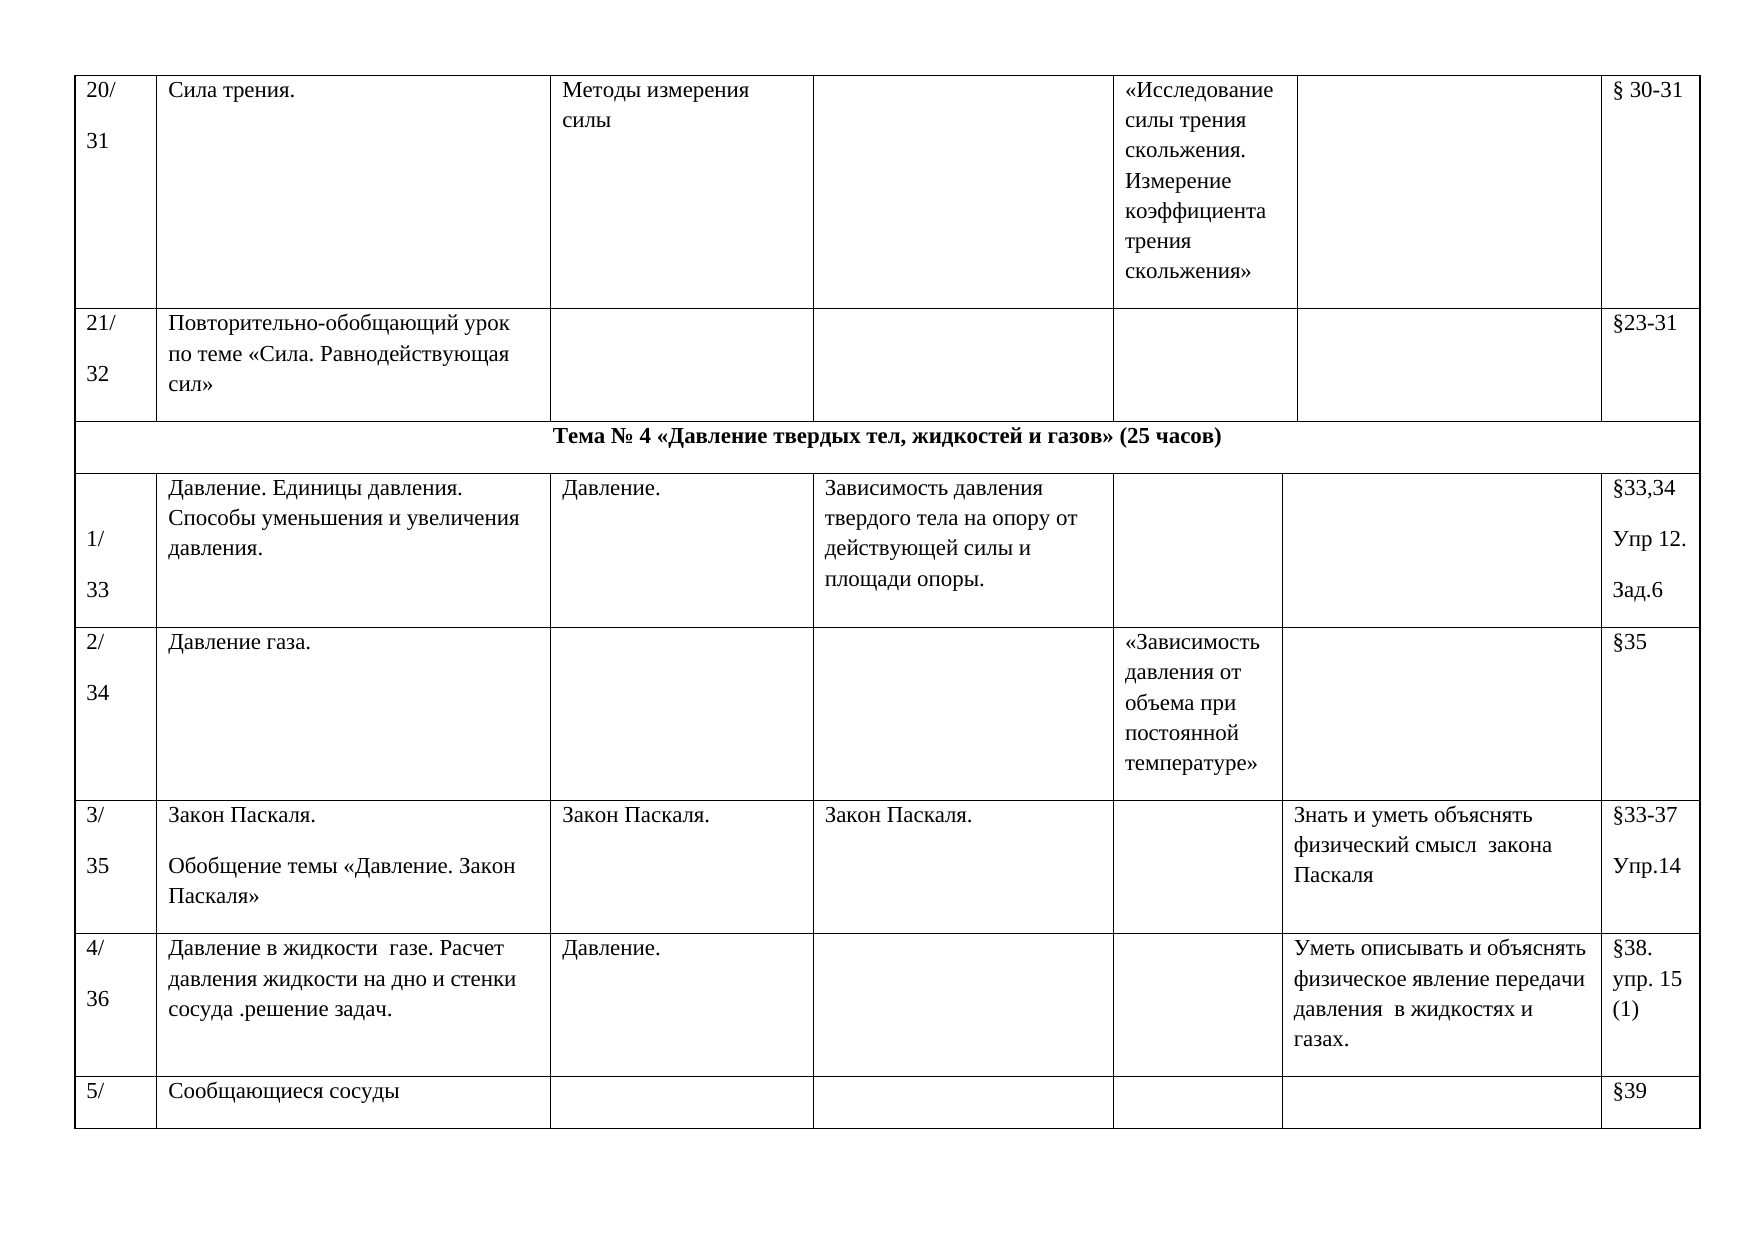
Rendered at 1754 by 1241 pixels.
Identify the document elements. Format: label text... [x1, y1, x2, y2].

table_cell Уметь описывать и объяснять физическое явление передачи давления в жидкостях и газах. [1283, 934, 1601, 1076]
table_cell §33-37 Упр.14 [1602, 801, 1699, 933]
table_cell §23-31 [1602, 309, 1699, 421]
table_cell [1298, 309, 1601, 421]
table_cell Повторительно-обобщающий урок по теме «Сила. Равнодействующая сил» [157, 309, 550, 421]
table_cell Тема № 4 «Давление твердых тел, жидкостей и газов» (25 часов) [76, 422, 1699, 473]
table_cell [1283, 474, 1601, 627]
table_cell [551, 628, 813, 800]
table_cell 3/ 35 [76, 801, 156, 933]
table_cell [814, 76, 1113, 308]
table_cell [1114, 1077, 1282, 1128]
table_cell Давление газа. [157, 628, 550, 800]
table_cell [1283, 628, 1601, 800]
table_cell 2/ 34 [76, 628, 156, 800]
table_cell 5/ 37 [76, 1077, 156, 1128]
table_cell [1283, 1077, 1601, 1128]
table_cell Закон Паскаля. [814, 801, 1113, 933]
table_cell [551, 309, 813, 421]
table_cell [1114, 801, 1282, 933]
table_cell 1/ 33 [76, 474, 156, 627]
table_cell § 30-31 [1602, 76, 1699, 308]
table_cell Давление в жидкости газе. Расчет давления жидкости на дно и стенки сосуда .решение задач. [157, 934, 550, 1076]
table_cell §33,34 Упр 12. Зад.6 [1602, 474, 1699, 627]
table_cell [814, 309, 1113, 421]
table_cell 4/ 36 [76, 934, 156, 1076]
table_cell 21/ 32 [76, 309, 156, 421]
table_cell Давление. [551, 474, 813, 627]
table_cell §38. упр. 15 (1) [1602, 934, 1699, 1076]
table_cell «Исследование силы трения скольжения. Измерение коэффициента трения скольжения» [1114, 76, 1297, 308]
table_cell 20/ 31 [76, 76, 156, 308]
table_cell Закон Паскаля. Обобщение темы «Давление. Закон Паскаля» [157, 801, 550, 933]
table_cell §39 [1602, 1077, 1699, 1128]
table_cell [1114, 309, 1297, 421]
table_cell Давление. Единицы давления. Способы уменьшения и увеличения давления. [157, 474, 550, 627]
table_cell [1298, 76, 1601, 308]
table_cell [814, 934, 1113, 1076]
table_cell §35 [1602, 628, 1699, 800]
table_cell [814, 628, 1113, 800]
table_cell [1114, 934, 1282, 1076]
table_cell Знать и уметь объяснять физический смысл закона Паскаля [1283, 801, 1601, 933]
table_cell Давление. [551, 934, 813, 1076]
table_cell Сила трения. [157, 76, 550, 308]
table_cell [814, 1077, 1113, 1128]
table_cell Закон Паскаля. [551, 801, 813, 933]
table_cell Сообщающиеся сосуды [157, 1077, 550, 1128]
table_cell [551, 1077, 813, 1128]
table_cell «Зависимость давления от объема при постоянной температуре» [1114, 628, 1282, 800]
table_cell Методы измерения силы [551, 76, 813, 308]
table_cell Зависимость давления твердого тела на опору от действующей силы и площади опоры. [814, 474, 1113, 627]
table_cell [1114, 474, 1282, 627]
